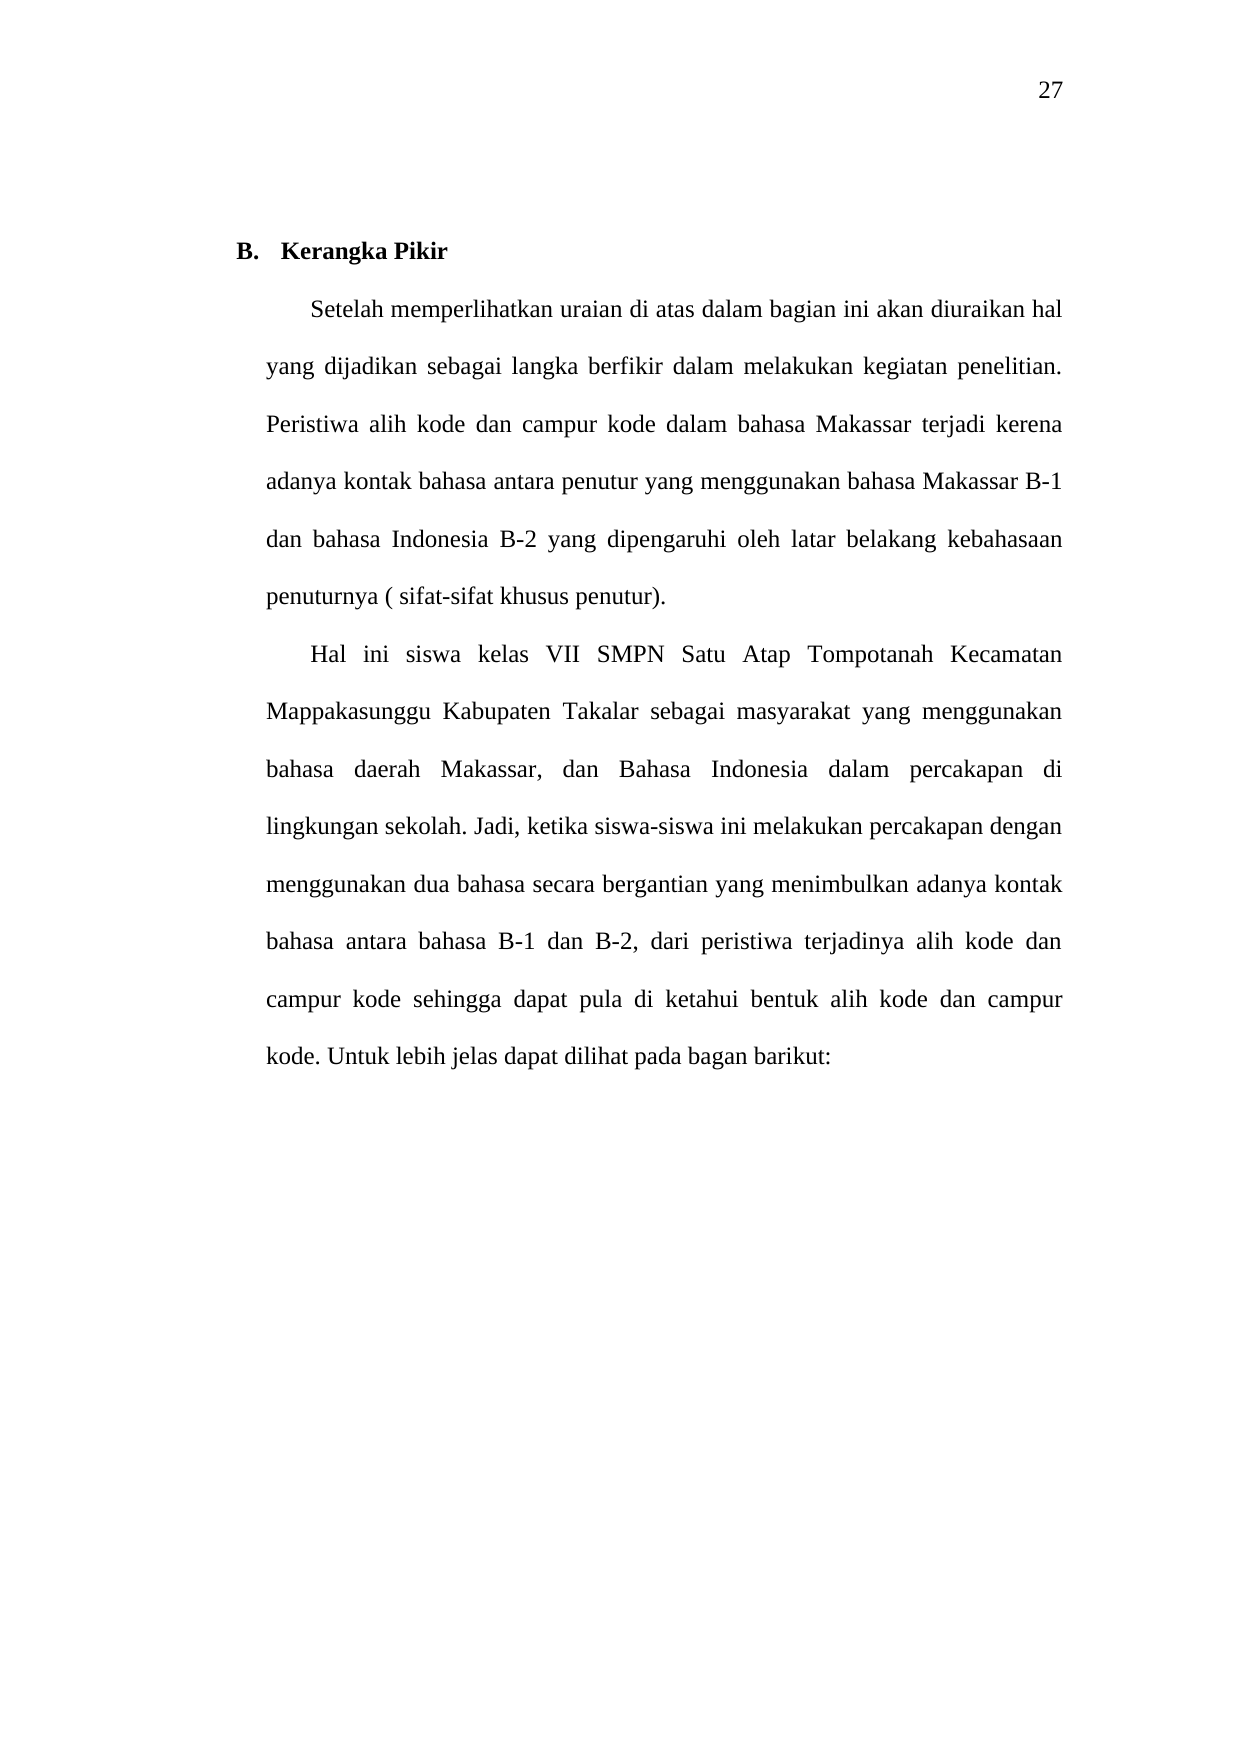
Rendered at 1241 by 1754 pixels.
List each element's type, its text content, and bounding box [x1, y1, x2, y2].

text Setelah memperlihatkan uraian di atas dalam bagian ini akan diuraikan hal yang dijadikan sebagai langka berfikir dalam melakukan kegiatan penelitian. Peristiwa alih kode dan campur kode dalam bahasa Makassar terjadi kerena adanya kontak bahasa antara penutur yang menggunakan bahasa Makassar B-1 dan bahasa Indonesia B-2 yang dipengaruhi oleh latar belakang kebahasaan penuturnya ( sifat-sifat khusus penutur). [266, 294, 1063, 610]
list Kerangka Pikir [236, 236, 1063, 265]
text Hal ini siswa kelas VII SMPN Satu Atap Tompotanah Kecamatan Mappakasunggu Kabupaten Takalar sebagai masyarakat yang menggunakan bahasa daerah Makassar, dan Bahasa Indonesia dalam percakapan di lingkungan sekolah. Jadi, ketika siswa-siswa ini melakukan percakapan dengan menggunakan dua bahasa secara bergantian yang menimbulkan adanya kontak bahasa antara bahasa B-1 dan B-2, dari peristiwa terjadinya alih kode dan campur kode sehingga dapat pula di ketahui bentuk alih kode dan campur kode. Untuk lebih jelas dapat dilihat pada bagan barikut: [266, 639, 1063, 1070]
